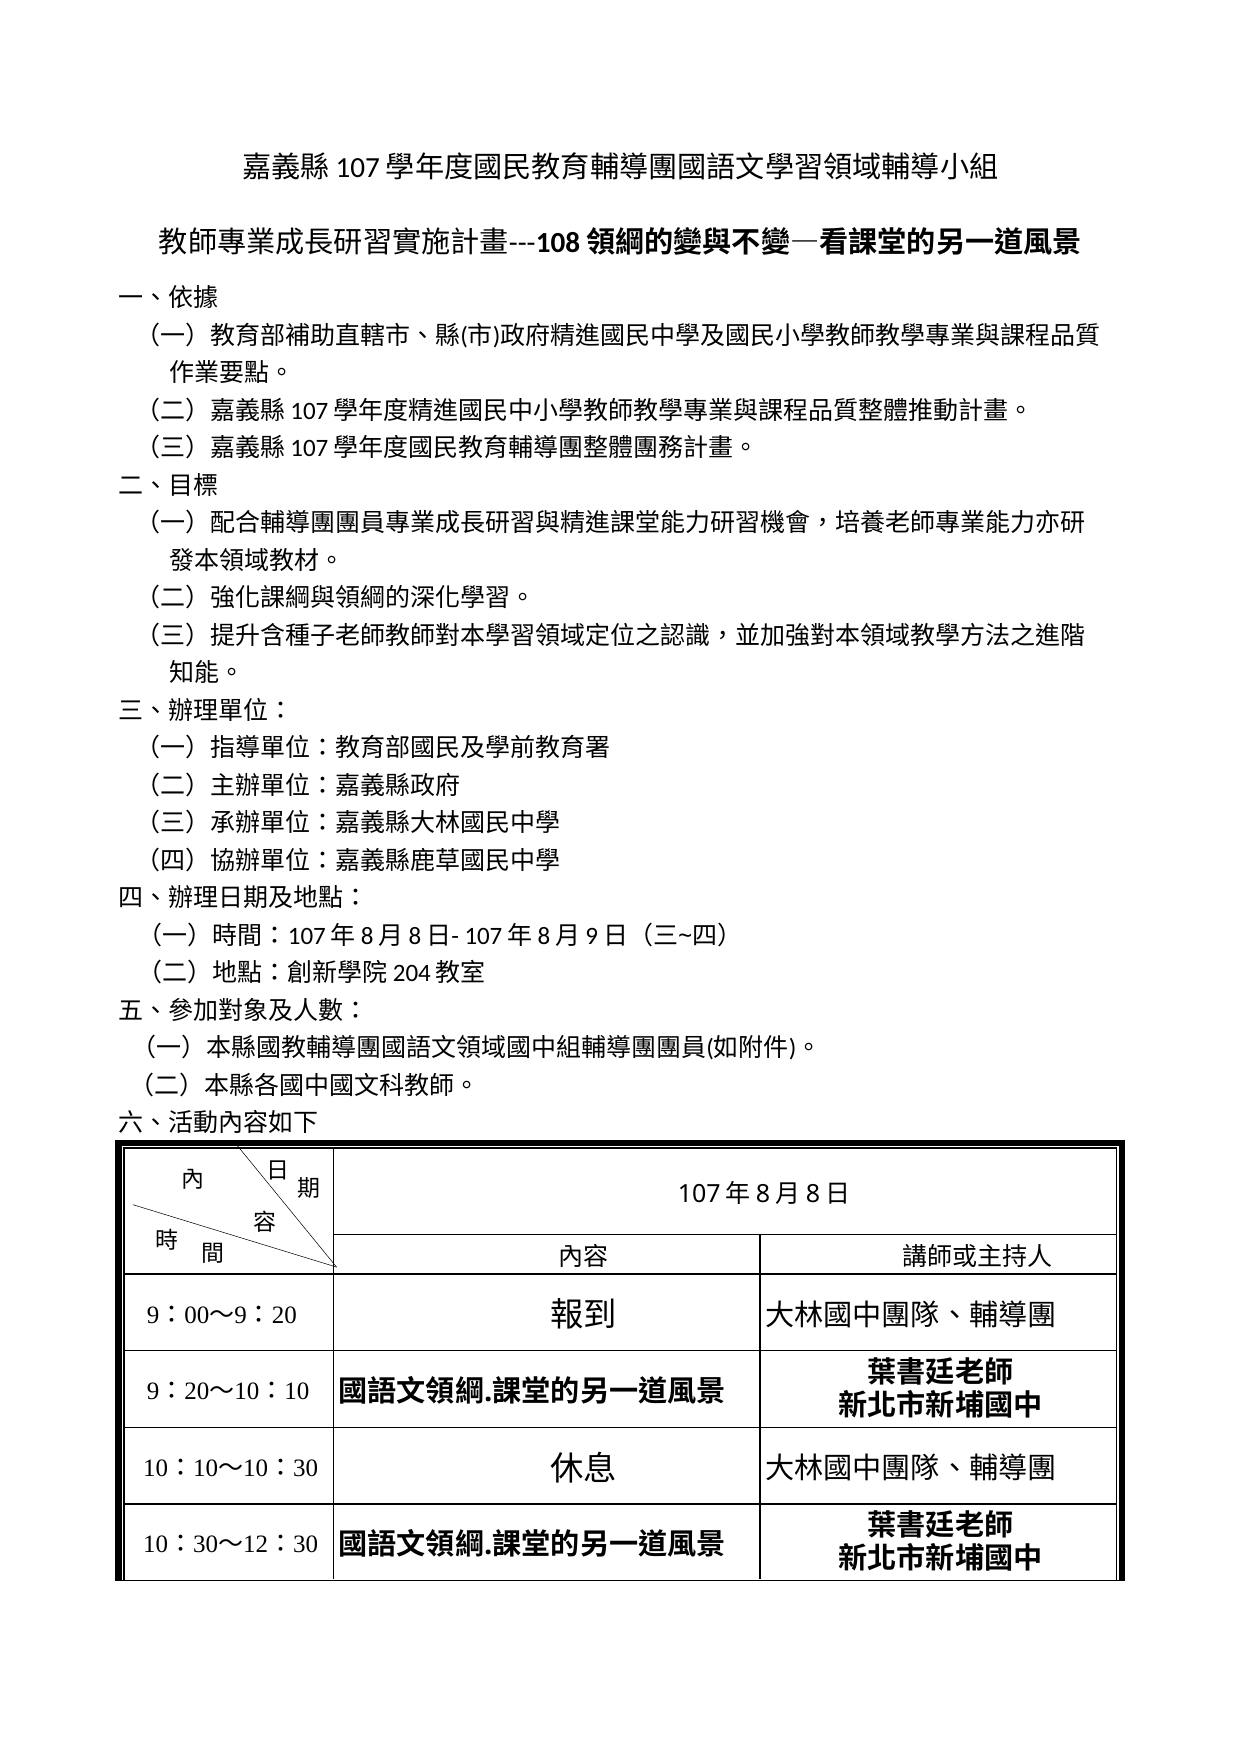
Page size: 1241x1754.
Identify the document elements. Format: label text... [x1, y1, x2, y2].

text （一）配合輔導團團員專業成長研習與精進課堂能力研習機會，培養老師專業能力亦研 [118, 502, 1122, 539]
table_cell 大林國中團隊、輔導團 [761, 1275, 1116, 1350]
text 四、辦理日期及地點： [118, 877, 1122, 914]
table_cell 講師或主持人 [761, 1235, 1116, 1273]
table_header 107年8月 8日 [334, 1149, 1116, 1234]
text 教師專業成長研習實施計畫---108領綱的變與不變—看課堂的另一道風景 [118, 202, 1122, 277]
table_cell 9：00～9：20 [125, 1275, 333, 1350]
text （二）地點：創新學院204教室 [118, 952, 1122, 989]
text （一）指導單位：教育部國民及學前教育署 [118, 727, 1122, 764]
text （二）嘉義縣107學年度精進國民中小學教師教學專業與課程品質整體推動計畫。 [118, 389, 1122, 427]
table_cell 10：10～10：30 [125, 1428, 333, 1503]
text （二）強化課綱與領綱的深化學習。 [118, 577, 1122, 614]
table_cell 葉書廷老師 新北市新埔國中 [761, 1351, 1116, 1426]
text （一）本縣國教輔導團國語文領域國中組輔導團團員(如附件)。 [118, 1027, 1122, 1064]
text 一、依據 [118, 277, 1122, 314]
text （三）承辦單位：嘉義縣大林國民中學 [118, 802, 1122, 839]
table_cell 國語文領綱.課堂的另一道風景 [334, 1351, 759, 1426]
table_cell 大林國中團隊、輔導團 [761, 1428, 1116, 1503]
table_header [125, 1149, 333, 1273]
text （二）本縣各國中國文科教師。 [118, 1064, 1122, 1102]
text 六、活動內容如下 [118, 1102, 1122, 1139]
table_cell 葉書廷老師 新北市新埔國中 [761, 1505, 1116, 1579]
text 嘉義縣107學年度國民教育輔導團國語文學習領域輔導小組 [118, 127, 1122, 202]
text （一）教育部補助直轄市、縣(市)政府精進國民中學及國民小學教師教學專業與課程品質 [118, 314, 1122, 352]
table_cell 10：30～12：30 [125, 1505, 333, 1579]
text （二）主辦單位：嘉義縣政府 [118, 764, 1122, 802]
table_cell 國語文領綱.課堂的另一道風景 [334, 1505, 759, 1579]
text （三）嘉義縣107學年度國民教育輔導團整體團務計畫。 [118, 427, 1122, 464]
text （一）時間：107年8月8日- 107年8月9日（三~四） [118, 914, 1122, 952]
text 三、辦理單位： [118, 689, 1122, 727]
text 發本領域教材。 [118, 539, 1122, 577]
table_cell 休息 [334, 1428, 759, 1503]
table_cell 內容 [334, 1235, 759, 1273]
text （四）協辦單位：嘉義縣鹿草國民中學 [118, 839, 1122, 877]
table_cell 9：20～10：10 [125, 1351, 333, 1426]
text 作業要點。 [118, 352, 1122, 389]
text （三）提升含種子老師教師對本學習領域定位之認識，並加強對本領域教學方法之進階 [118, 614, 1122, 652]
text 二、目標 [118, 464, 1122, 502]
table_cell 報到 [334, 1275, 759, 1350]
text 五、參加對象及人數： [118, 989, 1122, 1027]
text 知能。 [118, 652, 1122, 689]
